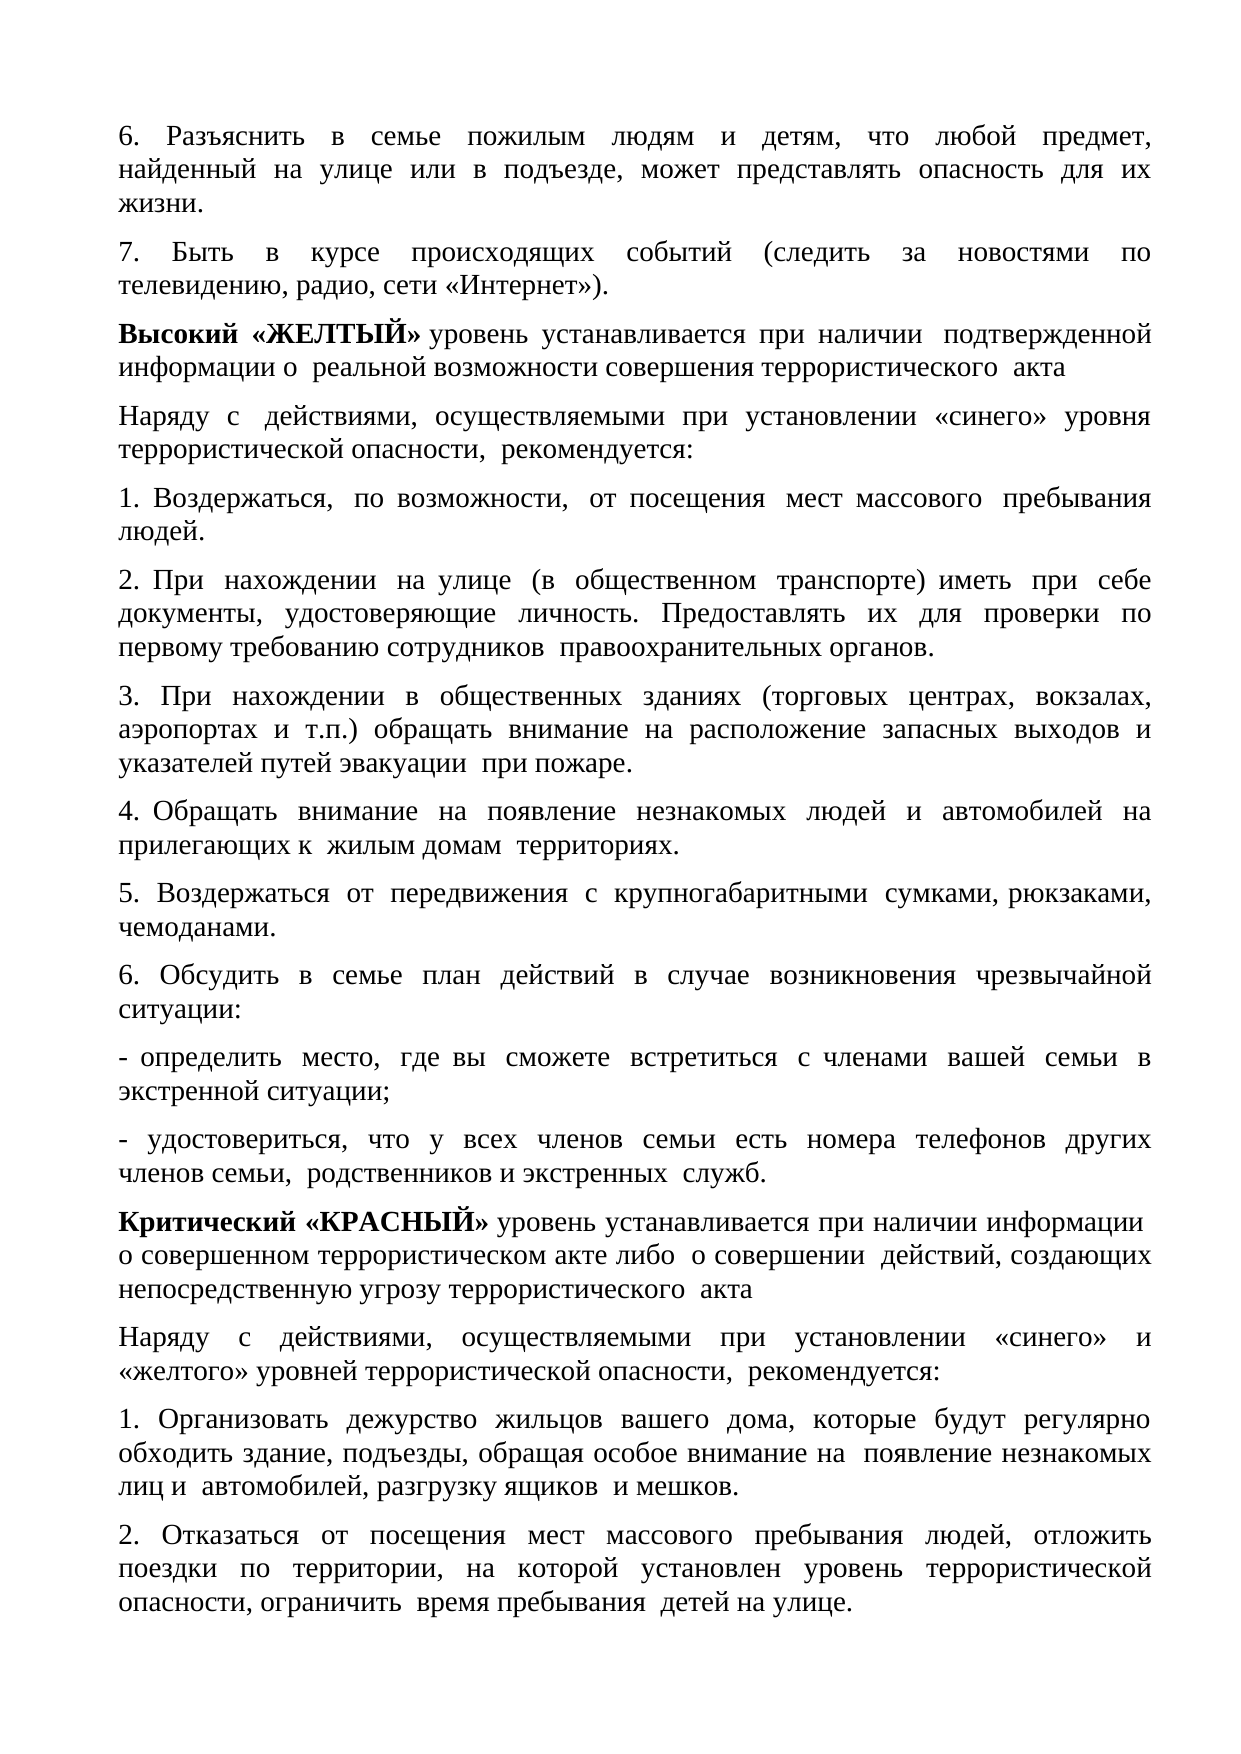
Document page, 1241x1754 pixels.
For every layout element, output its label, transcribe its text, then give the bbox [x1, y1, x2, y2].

text 2. При нахождении на улице (в общественном транспорте) иметь при себе документы, удостоверяющие личность. Предоставлять их для проверки по первому требованию сотрудников правоохранительных органов. [118, 562, 1152, 663]
text Критический «КРАСНЫЙ» уровень устанавливается при наличии информации о совершенном террористическом акте либо о совершении действий, создающих непосредственную угрозу террористического акта [118, 1204, 1152, 1304]
text 1. Организовать дежурство жильцов вашего дома, которые будут регулярно обходить здание, подъезды, обращая особое внимание на появление незнакомых лиц и автомобилей, разгрузку ящиков и мешков. [118, 1401, 1152, 1502]
text 7. Быть в курсе происходящих событий (следить за новостями по телевидению, радио, сети «Интернет»). [118, 234, 1152, 301]
text 1. Воздержаться, по возможности, от посещения мест массового пребывания людей. [118, 480, 1152, 547]
text Высокий «ЖЕЛТЫЙ» уровень устанавливается при наличии подтвержденной информации о реальной возможности совершения террористического акта [118, 316, 1152, 383]
text - удостовериться, что у всех членов семьи есть номера телефонов других членов семьи, родственников и экстренных служб. [118, 1122, 1152, 1189]
text 6. Разъяснить в семье пожилым людям и детям, что любой предмет, найденный на улице или в подъезде, может представлять опасность для их жизни. [118, 118, 1152, 219]
text Наряду с действиями, осуществляемыми при установлении «синего» и «желтого» уровней террористической опасности, рекомендуется: [118, 1319, 1152, 1386]
text 3. При нахождении в общественных зданиях (торговых центрах, вокзалах, аэропортах и т.п.) обращать внимание на расположение запасных выходов и указателей путей эвакуации при пожаре. [118, 678, 1152, 778]
text Наряду с действиями, осуществляемыми при установлении «синего» уровня террористической опасности, рекомендуется: [118, 398, 1152, 465]
text 4. Обращать внимание на появление незнакомых людей и автомобилей на прилегающих к жилым домам территориях. [118, 793, 1152, 860]
text 6. Обсудить в семье план действий в случае возникновения чрезвычайной ситуации: [118, 957, 1152, 1024]
text - определить место, где вы сможете встретиться с членами вашей семьи в экстренной ситуации; [118, 1039, 1152, 1107]
text 2. Отказаться от посещения мест массового пребывания людей, отложить поездки по территории, на которой установлен уровень террористической опасности, ограничить время пребывания детей на улице. [118, 1517, 1152, 1618]
text 5. Воздержаться от передвижения с крупногабаритными сумками, рюкзаками, чемоданами. [118, 875, 1152, 942]
